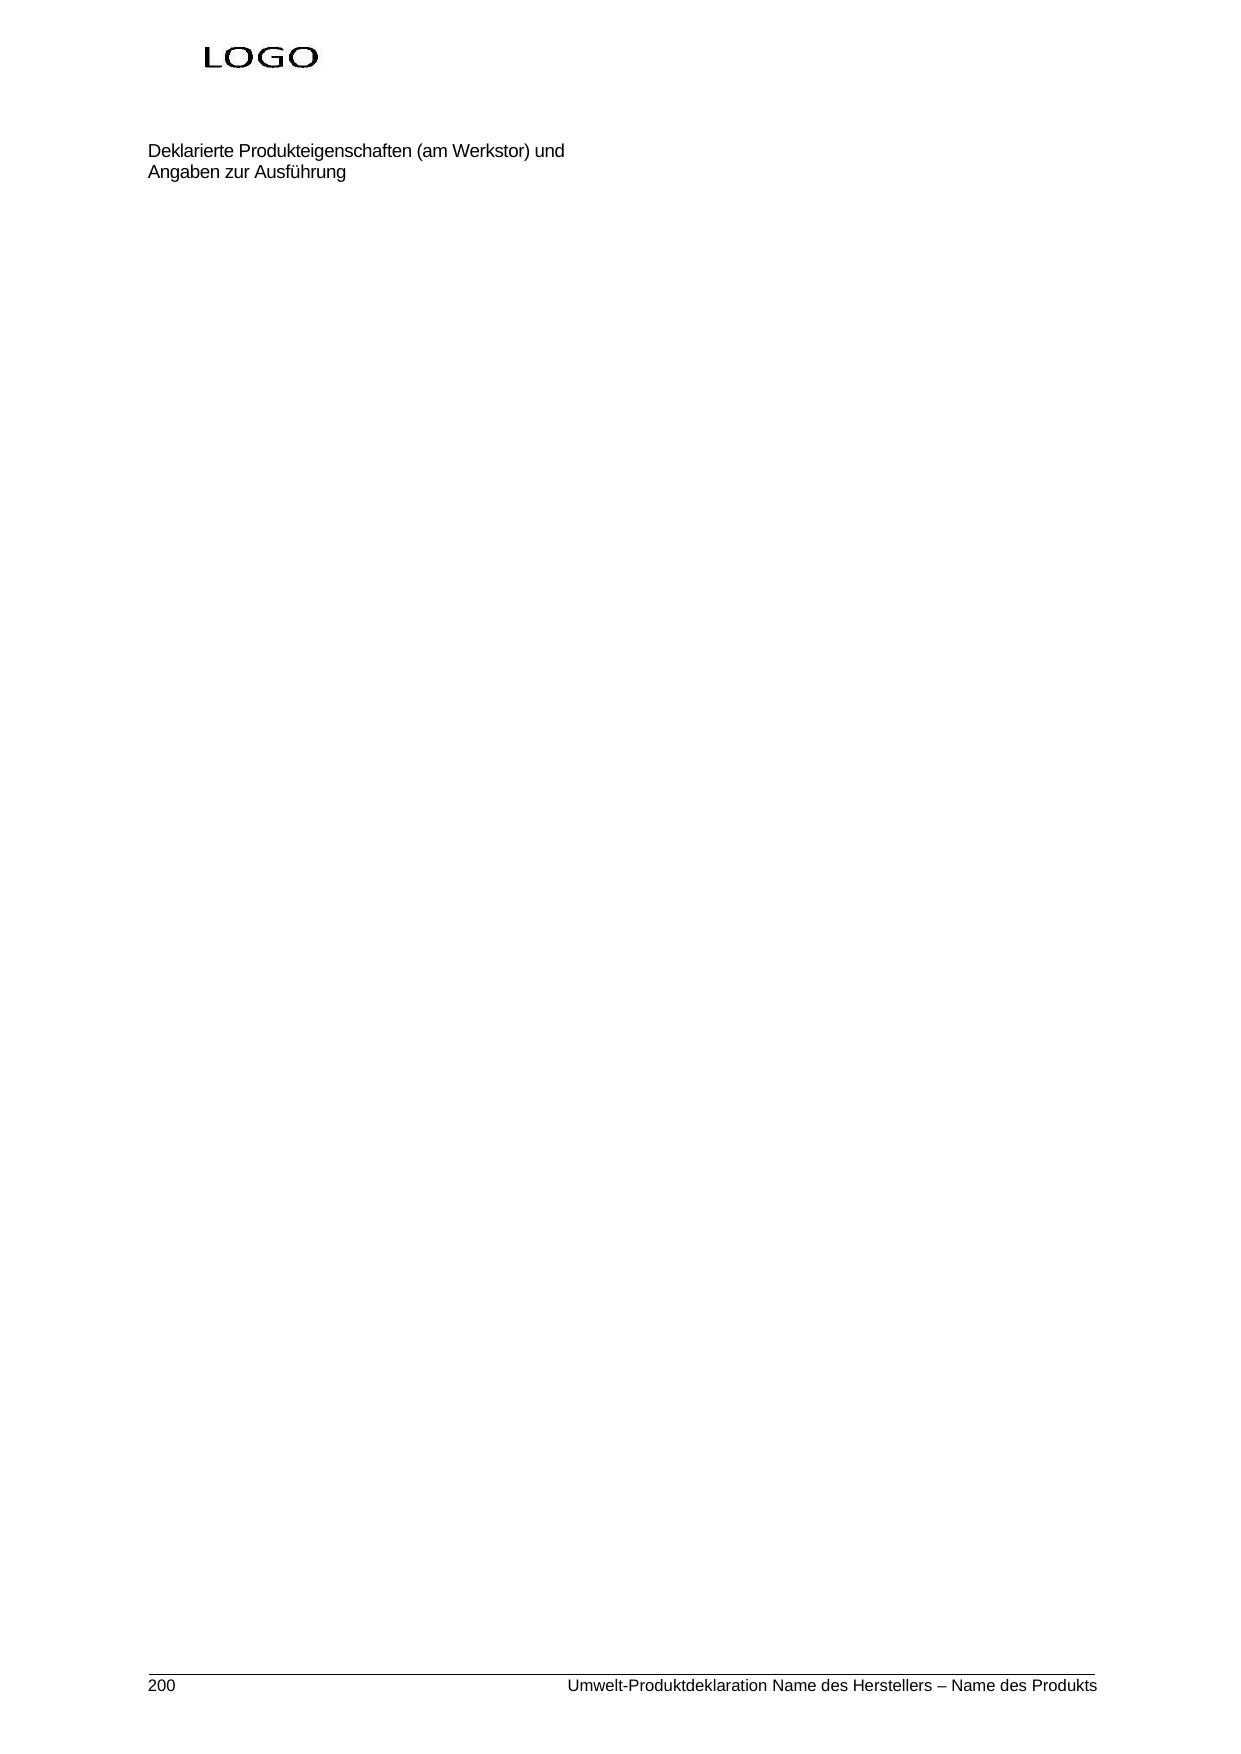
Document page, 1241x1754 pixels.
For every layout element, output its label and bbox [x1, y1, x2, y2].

picture [148, 14, 622, 103]
